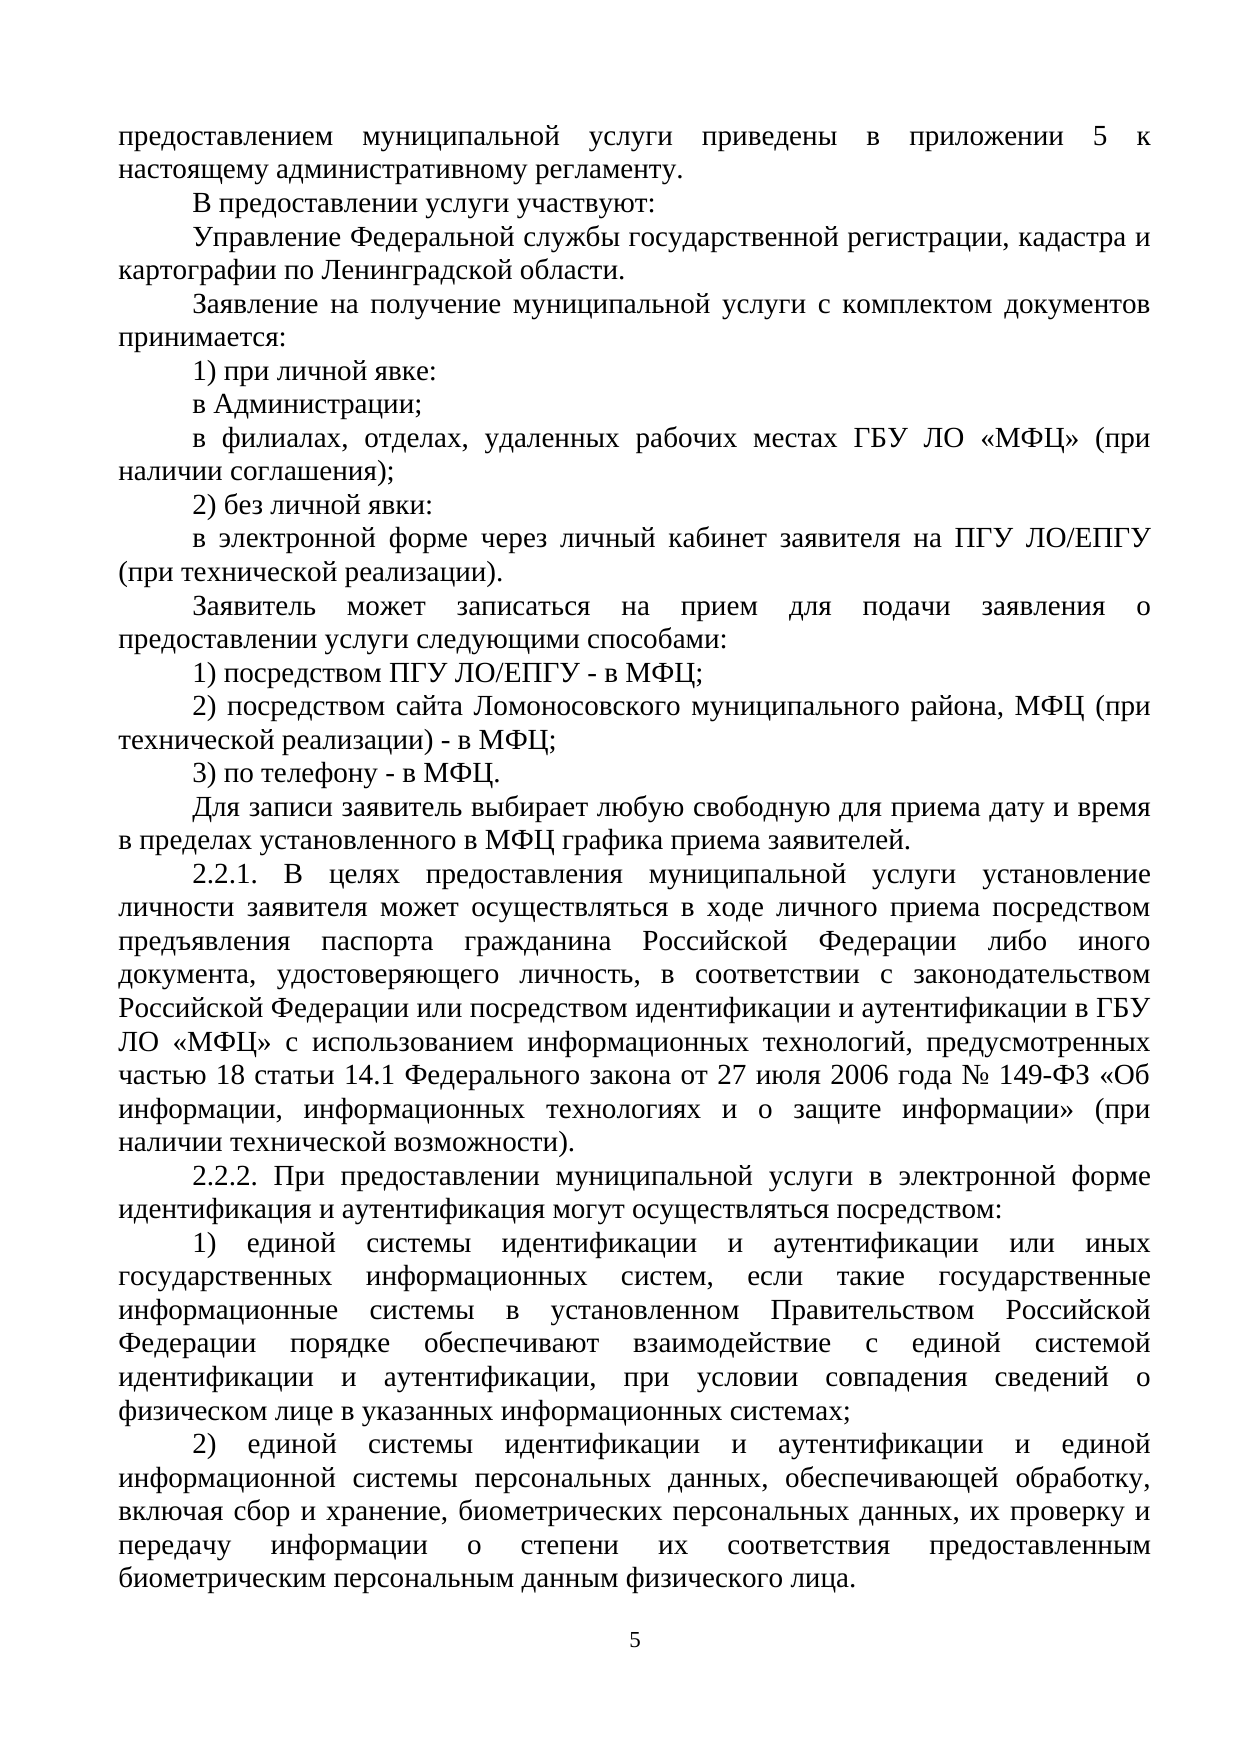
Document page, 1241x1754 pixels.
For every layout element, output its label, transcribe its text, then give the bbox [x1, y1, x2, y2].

text 2) единой системы идентификации и аутентификации и единой информационной системы персональных данных, обеспечивающей обработку, включая сбор и хранение, биометрических персональных данных, их проверку и передачу информации о степени их соответствия предоставленным биометрическим персональным данным физического лица. [118, 1426, 1152, 1594]
text 1) единой системы идентификации и аутентификации или иных государственных информационных систем, если такие государственные информационные системы в установленном Правительством Российской Федерации порядке обеспечивают взаимодействие с единой системой идентификации и аутентификации, при условии совпадения сведений о физическом лице в указанных информационных системах; [118, 1225, 1152, 1426]
text Заявление на получение муниципальной услуги с комплектом документов принимается: [118, 286, 1152, 353]
text 1) при личной явке: [118, 353, 1152, 386]
text 2) без личной явки: [118, 487, 1152, 521]
text 2) посредством сайта Ломоносовского муниципального района, МФЦ (при технической реализации) - в МФЦ; [118, 688, 1152, 755]
text Заявитель может записаться на прием для подачи заявления о предоставлении услуги следующими способами: [118, 588, 1152, 655]
text Для записи заявитель выбирает любую свободную для приема дату и время в пределах установленного в МФЦ графика приема заявителей. [118, 789, 1152, 856]
text Управление Федеральной службы государственной регистрации, кадастра и картографии по Ленинградской области. [118, 219, 1152, 286]
text 2.2.1. В целях предоставления муниципальной услуги установление личности заявителя может осуществляться в ходе личного приема посредством предъявления паспорта гражданина Российской Федерации либо иного документа, удостоверяющего личность, в соответствии с законодательством Российской Федерации или посредством идентификации и аутентификации в ГБУ ЛО «МФЦ» с использованием информационных технологий, предусмотренных частью 18 статьи 14.1 Федерального закона от 27 июля 2006 года № 149-ФЗ «Об информации, информационных технологиях и о защите информации» (при наличии технической возможности). [118, 856, 1152, 1158]
text в филиалах, отделах, удаленных рабочих местах ГБУ ЛО «МФЦ» (при наличии соглашения); [118, 420, 1152, 487]
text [118, 118, 1152, 185]
text 3) по телефону - в МФЦ. [118, 755, 1152, 789]
text в Администрации; [118, 386, 1152, 420]
text в электронной форме через личный кабинет заявителя на ПГУ ЛО/ЕПГУ (при технической реализации). [118, 521, 1152, 588]
text 1) посредством ПГУ ЛО/ЕПГУ - в МФЦ; [118, 655, 1152, 688]
text В предоставлении услуги участвуют: [118, 185, 1152, 219]
text 2.2.2. При предоставлении муниципальной услуги в электронной форме идентификация и аутентификация могут осуществляться посредством: [118, 1158, 1152, 1225]
